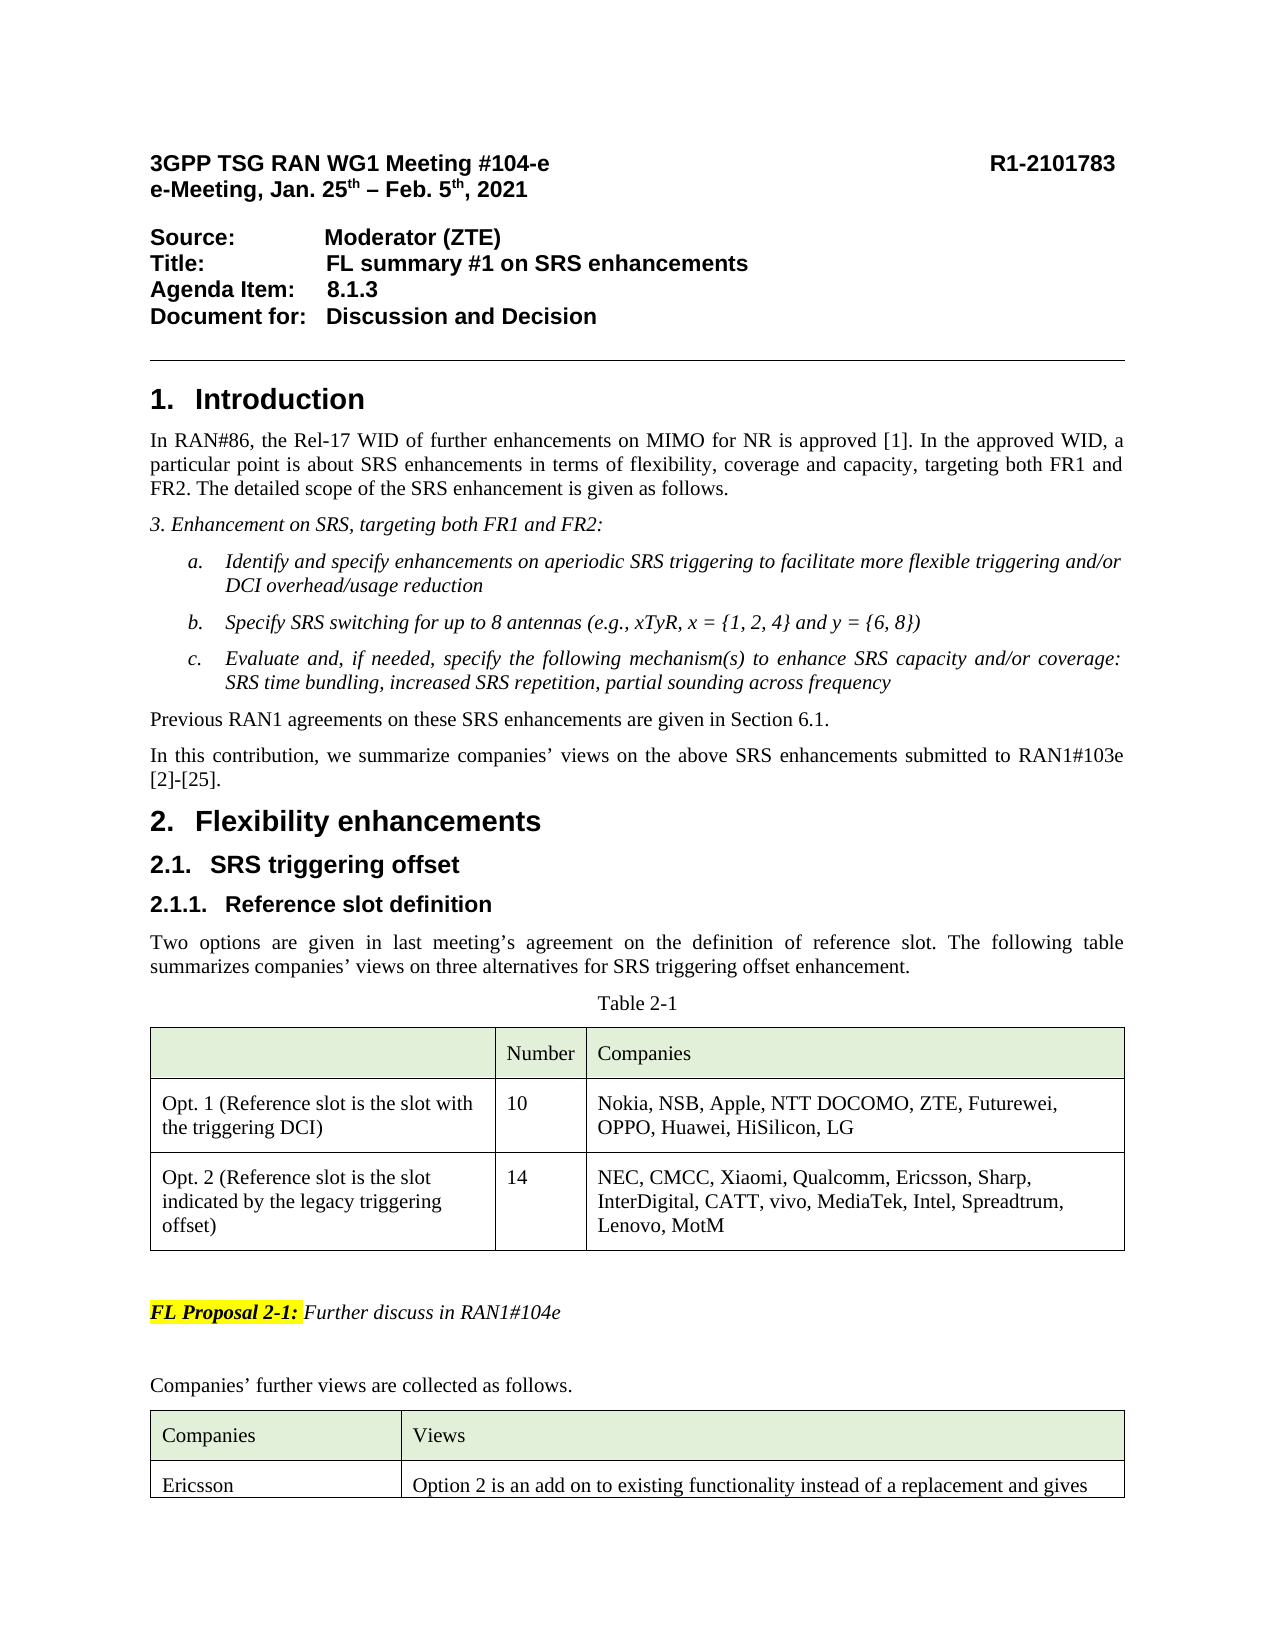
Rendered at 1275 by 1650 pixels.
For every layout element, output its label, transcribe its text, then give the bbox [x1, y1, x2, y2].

text e-Meeting, Jan. 25th – Feb. 5th, 2021 [150, 176, 1125, 203]
table_cell 14 [496, 1153, 586, 1250]
text Previous RAN1 agreements on these SRS enhancements are given in Section 6.1. [150, 707, 1125, 731]
subtitle Introduction [150, 382, 1125, 415]
table_header Companies [587, 1028, 1124, 1077]
text FL Proposal 2-1: Further discuss in RAN1#104e [303, 1300, 1125, 1324]
table_header [151, 1028, 495, 1077]
table_cell 10 [496, 1079, 586, 1152]
table_cell Opt. 1 (Reference slot is the slot with the triggering DCI) [151, 1079, 495, 1152]
table_cell Nokia, NSB, Apple, NTT DOCOMO, ZTE, Futurewei, OPPO, Huawei, HiSilicon, LG [587, 1079, 1124, 1152]
table_cell NEC, CMCC, Xiaomi, Qualcomm, Ericsson, Sharp, InterDigital, CATT, vivo, MediaTek, Intel, Spreadtrum, Lenovo, MotM [587, 1153, 1124, 1250]
text Two options are given in last meeting’s agreement on the definition of reference slot. The following table summarizes companies’ views on three alternatives for SRS triggering offset enhancement. [150, 930, 1125, 978]
table_cell Opt. 2 (Reference slot is the slot indicated by the legacy triggering offset) [151, 1153, 495, 1250]
table_header Companies [151, 1411, 401, 1460]
list Evaluate and, if needed, specify the following mechanism(s) to enhance SRS capacity and/or coverage: SRS time bundling, increased SRS repetition, partial sounding across frequency [188, 646, 1125, 694]
text Title: FL summary #1 on SRS enhancements [150, 250, 1125, 276]
table_cell Ericsson [151, 1461, 401, 1497]
subtitle 2.1.1. Reference slot definition [150, 891, 1125, 918]
text Companies’ further views are collected as follows. [150, 1373, 1125, 1397]
table_header Number [496, 1028, 586, 1077]
text 3. Enhancement on SRS, targeting both FR1 and FR2: [150, 512, 1125, 536]
text Source: Moderator (ZTE) [150, 223, 1125, 250]
list Identify and specify enhancements on aperiodic SRS triggering to facilitate more flexible triggering and/or DCI overhead/usage reduction [188, 549, 1125, 597]
subtitle Flexibility enhancements [150, 804, 1125, 837]
text Agenda Item: 8.1.3 [150, 276, 1125, 303]
text Document for: Discussion and Decision [150, 303, 1125, 329]
table_header Views [402, 1411, 1124, 1460]
text In this contribution, we summarize companies’ views on the above SRS enhancements submitted to RAN1#103e [2]-[25]. [150, 743, 1125, 791]
subtitle SRS triggering offset [150, 850, 1125, 879]
list Specify SRS switching for up to 8 antennas (e.g., xTyR, x = {1, 2, 4} and y = {6, 8}) [188, 609, 1125, 634]
text In RAN#86, the Rel-17 WID of further enhancements on MIMO for NR is approved [1]. In the approved WID, a particular point is about SRS enhancements in terms of flexibility, coverage and capacity, targeting both FR1 and FR2. The detailed scope of the SRS enhancement is given as follows. [150, 428, 1125, 500]
text 3GPP TSG RAN WG1 Meeting #104-e R1-2101783 [150, 150, 1125, 176]
text Table 2-1 [150, 991, 1125, 1015]
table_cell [402, 1461, 1124, 1497]
